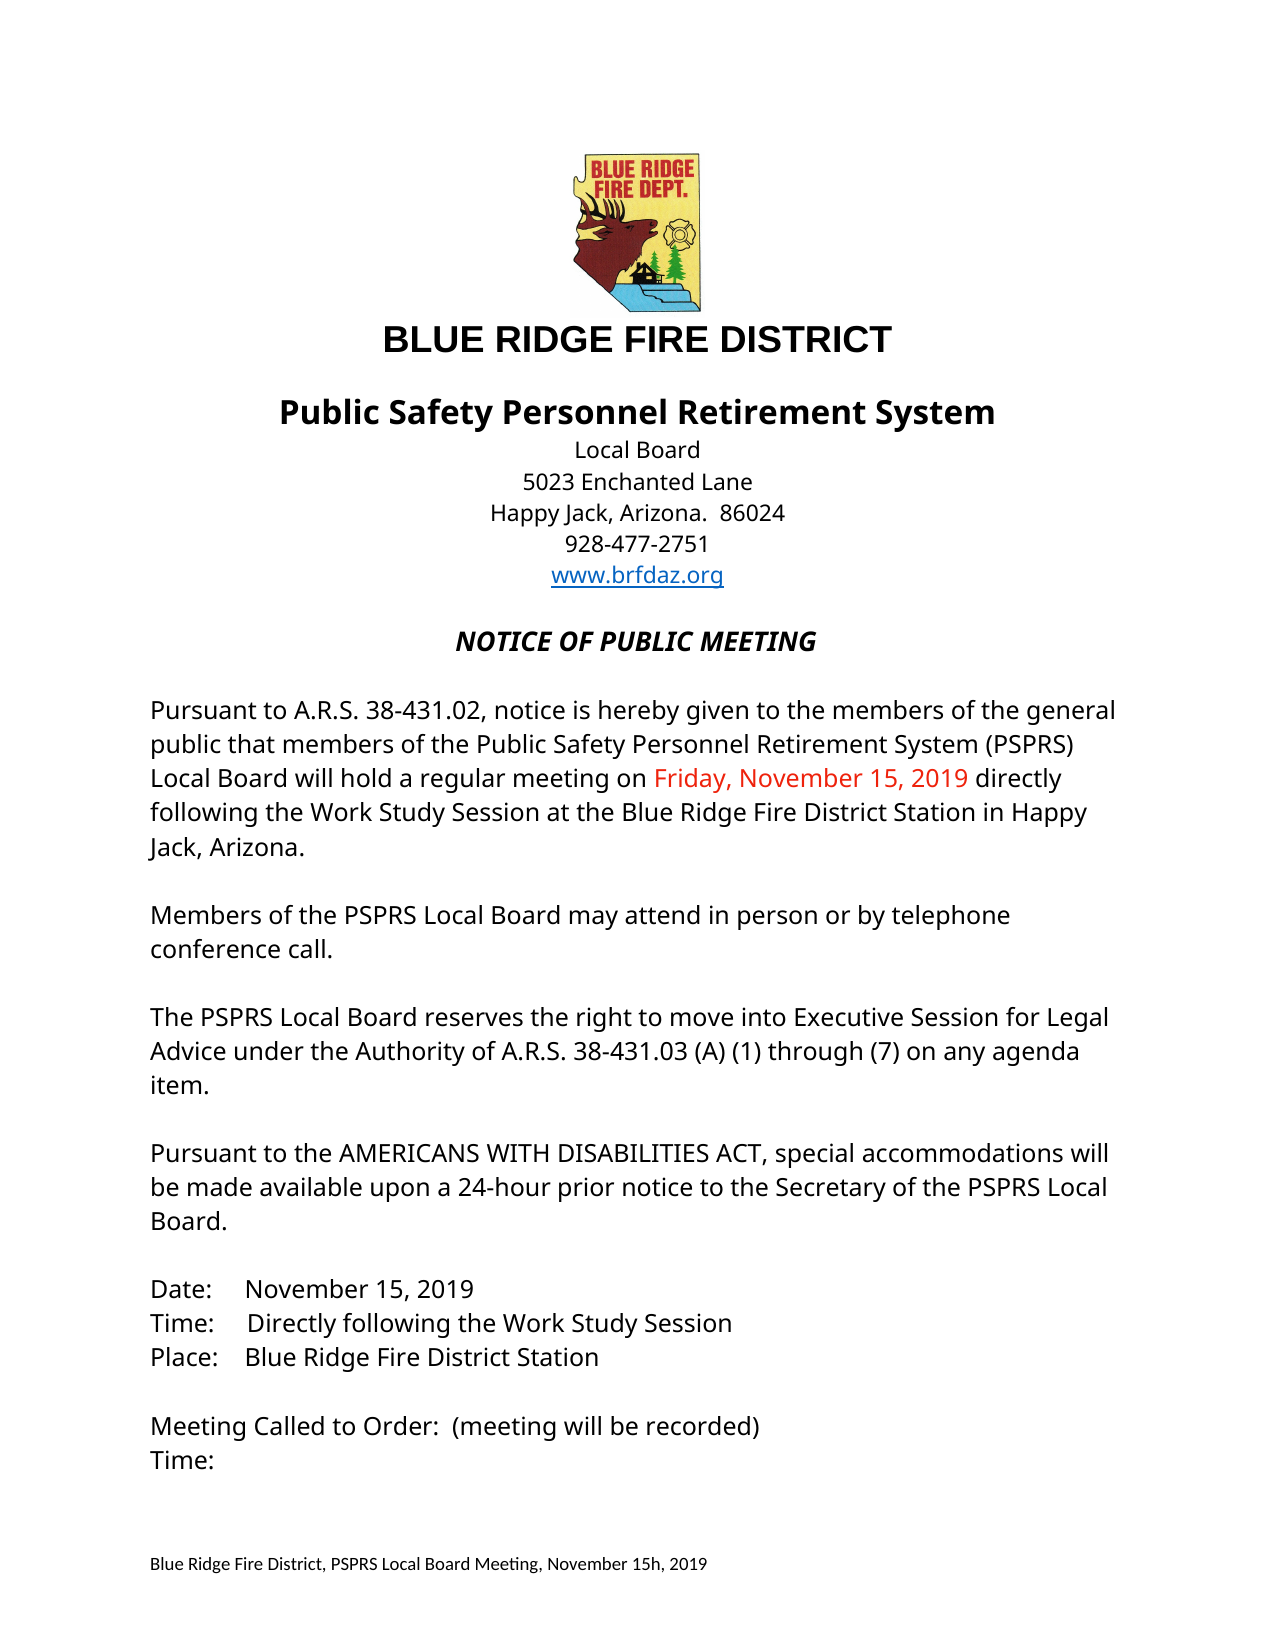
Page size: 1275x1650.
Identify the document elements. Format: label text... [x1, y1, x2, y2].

text Public Safety Personnel Retirement System [150, 389, 1125, 434]
text Local Board [150, 434, 1125, 466]
text Pursuant to the AMERICANS WITH DISABILITIES ACT, special accommodations will be made available upon a 24-hour prior notice to the Secretary of the PSPRS Local Board. [150, 1136, 1125, 1238]
text Pursuant to A.R.S. 38-431.02, notice is hereby given to the members of the general public that members of the Public Safety Personnel Retirement System (PSPRS) Local Board will hold a regular meeting on Friday, November 15, 2019 directly following the Work Study Session at the Blue Ridge Fire District Station in Happy Jack, Arizona. [150, 693, 1125, 863]
text NOTICE OF PUBLIC MEETING [150, 622, 1125, 659]
text Meeting Called to Order: (meeting will be recorded) [150, 1408, 1125, 1442]
text Members of the PSPRS Local Board may attend in person or by telephone conference call. [150, 897, 1125, 965]
text 5023 Enchanted Lane [150, 466, 1125, 497]
text Time: Directly following the Work Study Session [150, 1306, 1125, 1340]
text Time: [150, 1442, 1125, 1476]
text BLUE RIDGE FIRE DISTRICT [150, 317, 1125, 360]
text www.brfdaz.org [150, 559, 1125, 591]
text The PSPRS Local Board reserves the right to move into Executive Session for Legal Advice under the Authority of A.R.S. 38-431.03 (A) (1) through (7) on any agenda item. [150, 999, 1125, 1102]
text Place: Blue Ridge Fire District Station [150, 1340, 1125, 1374]
text 928-477-2751 [150, 528, 1125, 559]
text Date: November 15, 2019 [150, 1272, 1125, 1306]
text Happy Jack, Arizona. 86024 [150, 497, 1125, 528]
picture [569, 150, 706, 318]
